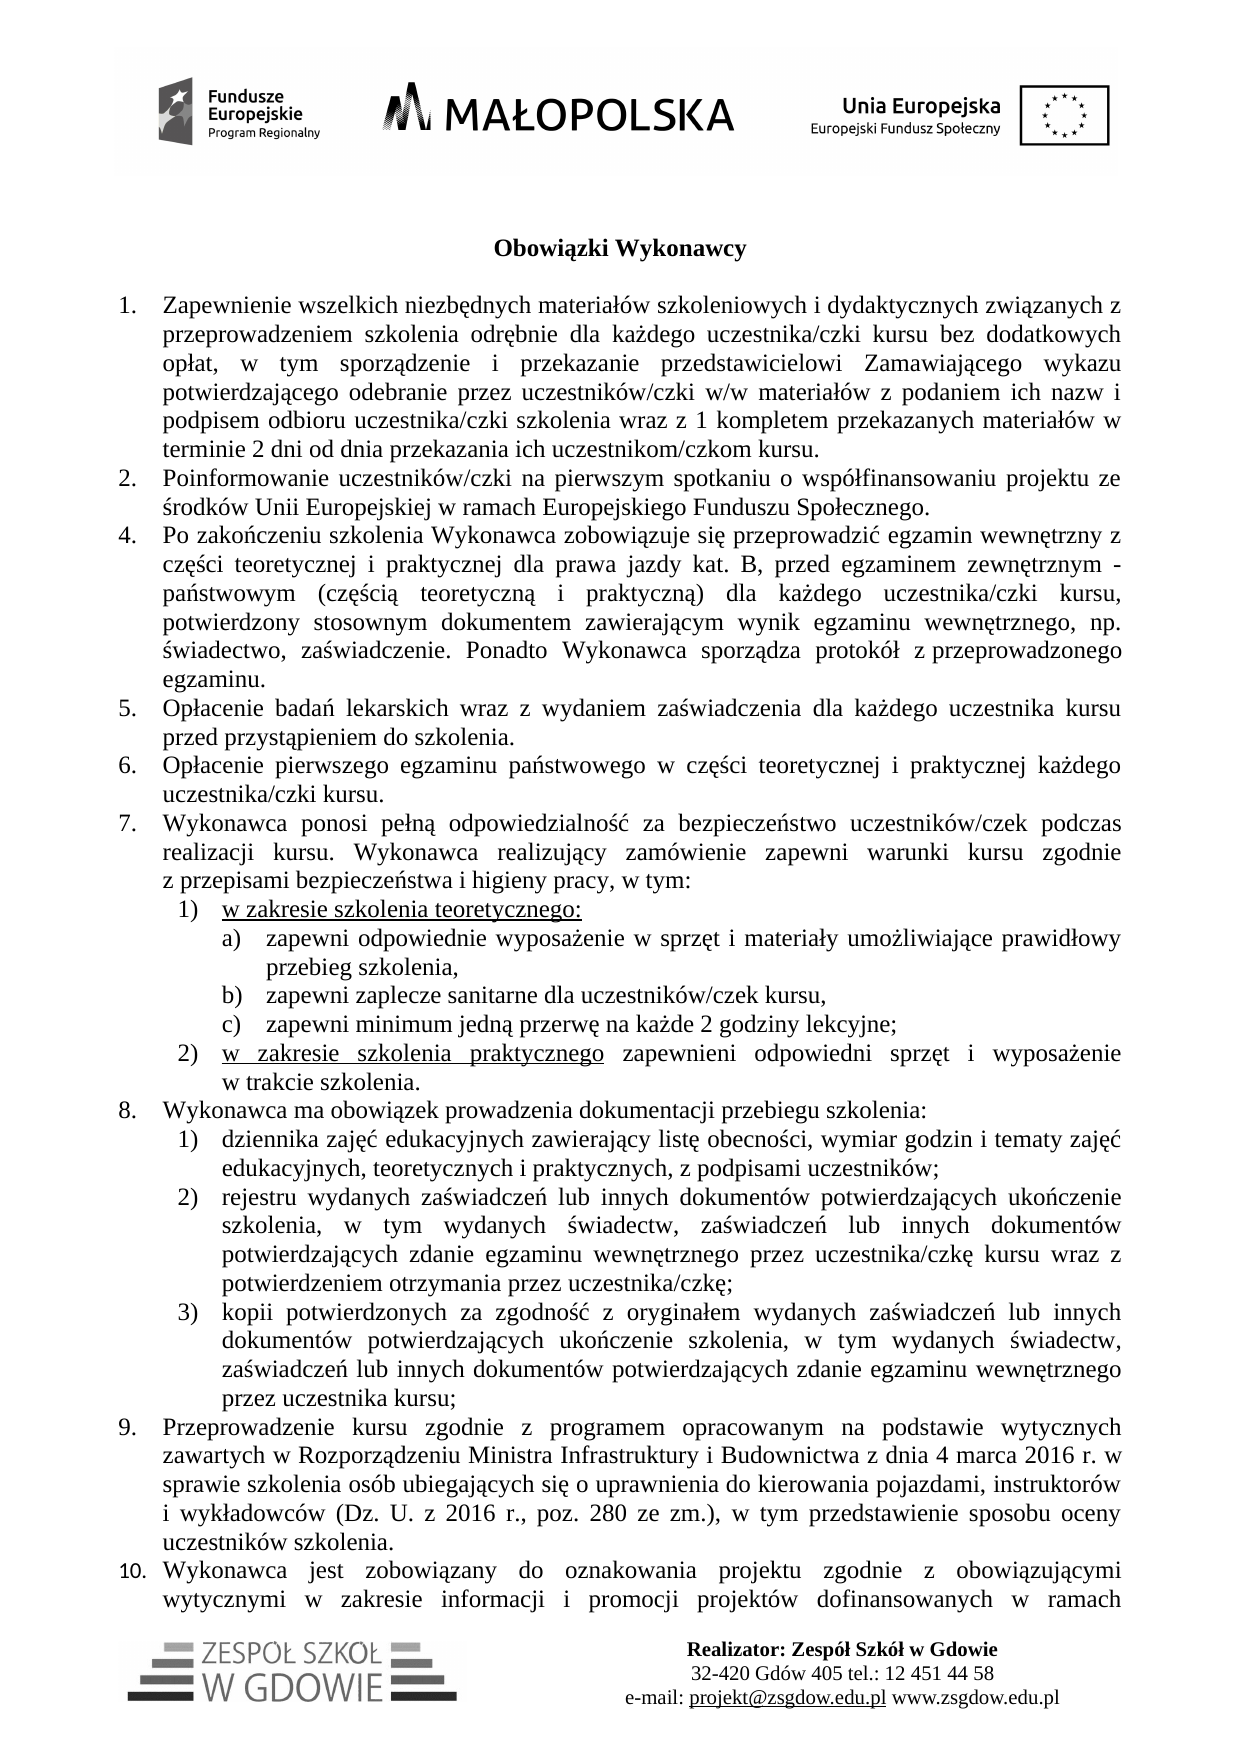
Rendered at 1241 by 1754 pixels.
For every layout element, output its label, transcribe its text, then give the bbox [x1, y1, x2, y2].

list dziennika zajęć edukacyjnych zawierający listę obecności, wymiar godzin i tematy zajęć edukacyjnych, teoretycznych i praktycznych, z podpisami uczestników; [177, 1124, 1122, 1182]
list w zakresie szkolenia praktycznego zapewnieni odpowiedni sprzęt i wyposażenie w trakcie szkolenia. [177, 1038, 1122, 1095]
list zapewni odpowiednie wyposażenie w sprzęt i materiały umożliwiające prawidłowy przebieg szkolenia, [222, 923, 1122, 980]
list Opłacenie badań lekarskich wraz z wydaniem zaświadczenia dla każdego uczestnika kursu przed przystąpieniem do szkolenia. [118, 693, 1122, 750]
list Poinformowanie uczestników/czki na pierwszym spotkaniu o współfinansowaniu projektu ze środków Unii Europejskiej w ramach Europejskiego Funduszu Społecznego. [118, 463, 1122, 520]
list w zakresie szkolenia teoretycznego: [177, 894, 1122, 923]
picture [118, 1641, 467, 1702]
list Wykonawca ma obowiązek prowadzenia dokumentacji przebiegu szkolenia: [118, 1095, 1122, 1124]
list rejestru wydanych zaświadczeń lub innych dokumentów potwierdzających ukończenie szkolenia, w tym wydanych świadectw, zaświadczeń lub innych dokumentów potwierdzających zdanie egzaminu wewnętrznego przez uczestnika/czkę kursu wraz z potwierdzeniem otrzymania przez uczestnika/czkę; [177, 1182, 1122, 1297]
list Obowiązki Wykonawcy [118, 233, 1122, 262]
picture [114, 47, 1118, 176]
list zapewni zaplecze sanitarne dla uczestników/czek kursu, [222, 980, 1122, 1009]
list zapewni minimum jedną przerwę na każde 2 godziny lekcyjne; [222, 1009, 1122, 1038]
list Przeprowadzenie kursu zgodnie z programem opracowanym na podstawie wytycznych zawartych w Rozporządzeniu Ministra Infrastruktury i Budownictwa z dnia 4 marca 2016 r. w sprawie szkolenia osób ubiegających się o uprawnienia do kierowania pojazdami, instruktorów i wykładowców (Dz. U. z 2016 r., poz. 280 ze zm.), w tym przedstawienie sposobu oceny uczestników szkolenia. [118, 1412, 1122, 1555]
list Opłacenie pierwszego egzaminu państwowego w części teoretycznej i praktycznej każdego uczestnika/czki kursu. [118, 750, 1122, 808]
list Po zakończeniu szkolenia Wykonawca zobowiązuje się przeprowadzić egzamin wewnętrzny z części teoretycznej i praktycznej dla prawa jazdy kat. B, przed egzaminem zewnętrznym - państwowym (częścią teoretyczną i praktyczną) dla każdego uczestnika/czki kursu, potwierdzony stosownym dokumentem zawierającym wynik egzaminu wewnętrznego, np. świadectwo, zaświadczenie. Ponadto Wykonawca sporządza protokół z przeprowadzonego egzaminu. [118, 520, 1122, 693]
list Zapewnienie wszelkich niezbędnych materiałów szkoleniowych i dydaktycznych związanych z przeprowadzeniem szkolenia odrębnie dla każdego uczestnika/czki kursu bez dodatkowych opłat, w tym sporządzenie i przekazanie przedstawicielowi Zamawiającego wykazu potwierdzającego odebranie przez uczestników/czki w/w materiałów z podaniem ich nazw i podpisem odbioru uczestnika/czki szkolenia wraz z 1 kompletem przekazanych materiałów w terminie 2 dni od dnia przekazania ich uczestnikom/czkom kursu. [118, 290, 1122, 463]
list kopii potwierdzonych za zgodność z oryginałem wydanych zaświadczeń lub innych dokumentów potwierdzających ukończenie szkolenia, w tym wydanych świadectw, zaświadczeń lub innych dokumentów potwierdzających zdanie egzaminu wewnętrznego przez uczestnika kursu; [177, 1297, 1122, 1412]
list Wykonawca ponosi pełną odpowiedzialność za bezpieczeństwo uczestników/czek podczas realizacji kursu. Wykonawca realizujący zamówienie zapewni warunki kursu zgodnie z przepisami bezpieczeństwa i higieny pracy, w tym: [118, 808, 1122, 894]
